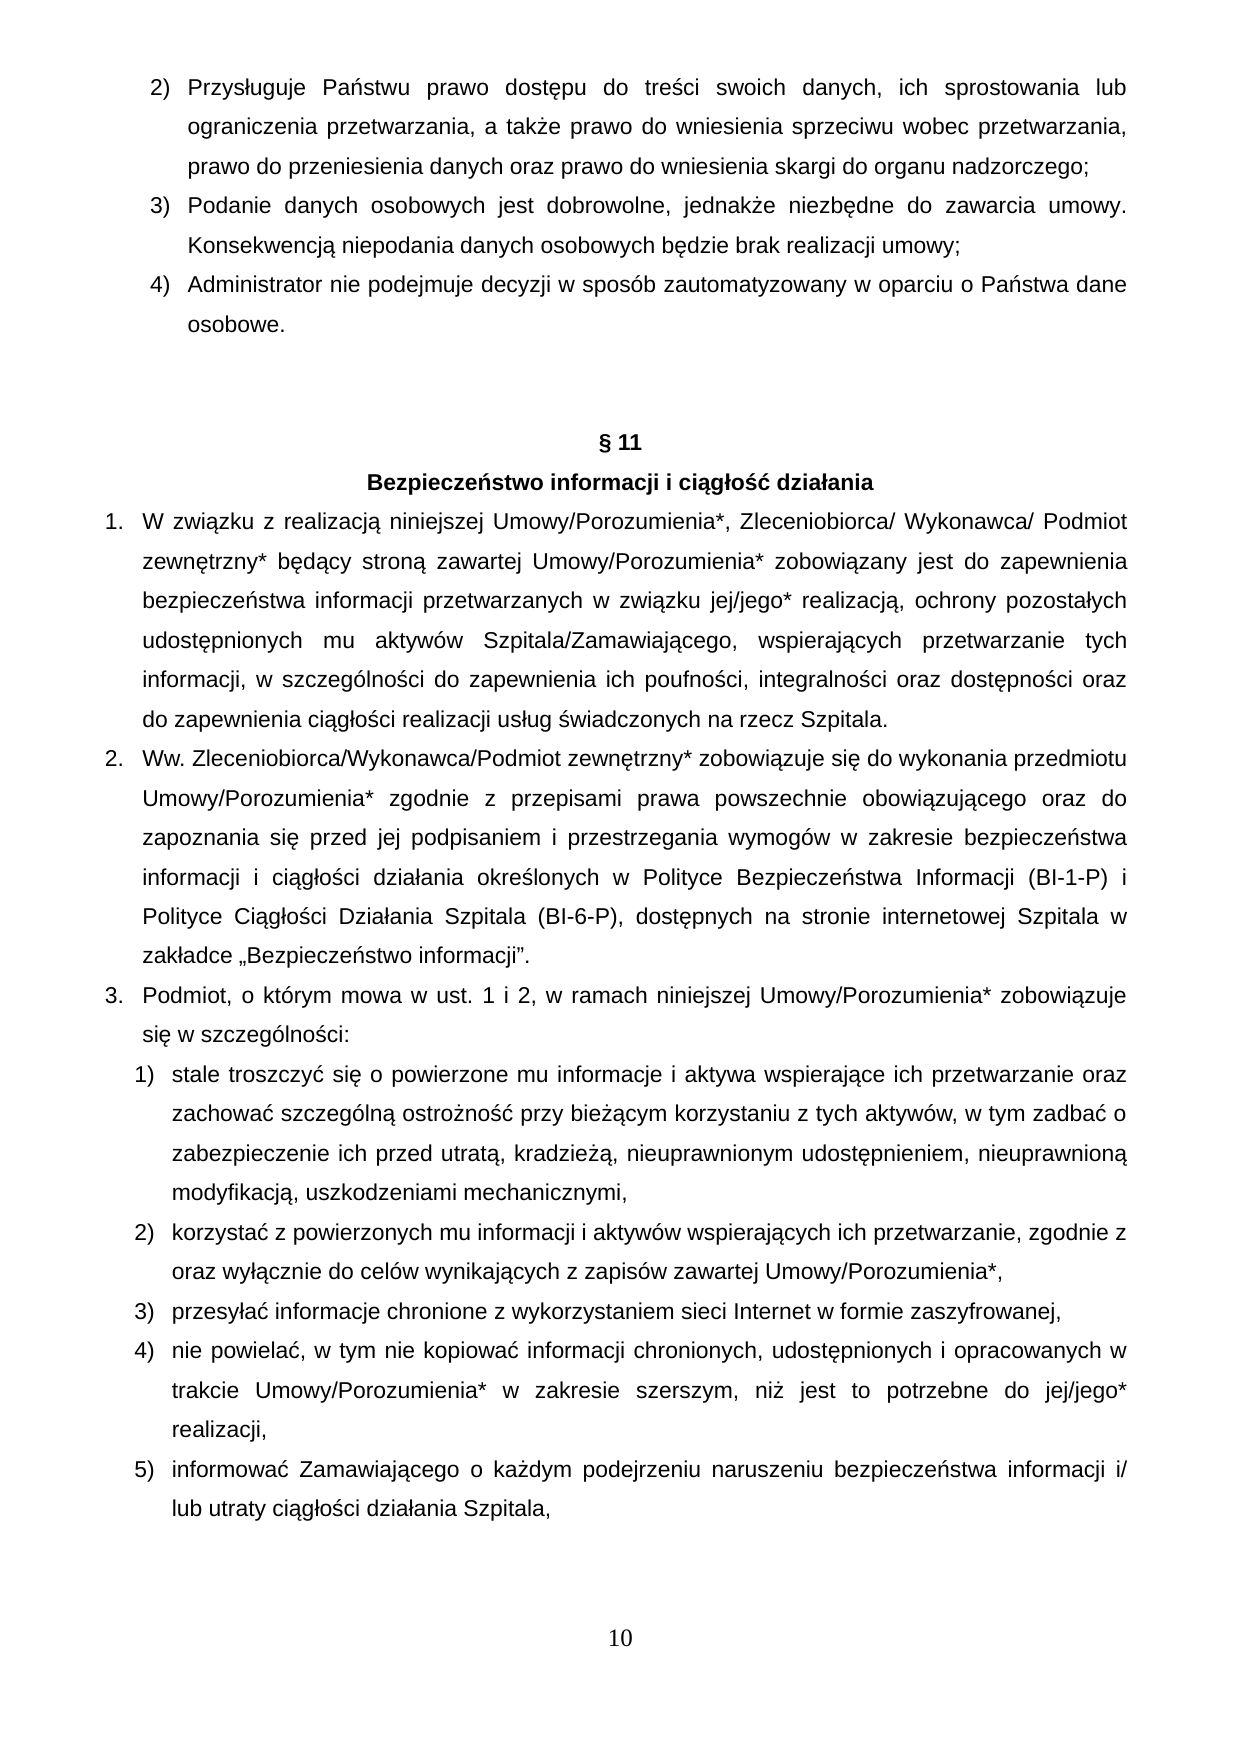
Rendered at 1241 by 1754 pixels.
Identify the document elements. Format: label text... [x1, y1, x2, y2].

list nie powielać, w tym nie kopiować informacji chronionych, udostępnionych i opracowanych w trakcie Umowy/Porozumienia* w zakresie szerszym, niż jest to potrzebne do jej/jego* realizacji, [134, 1337, 1128, 1442]
list Administrator nie podejmuje decyzji w sposób zautomatyzowany w oparciu o Państwa dane osobowe. [150, 271, 1128, 337]
list Ww. Zleceniobiorca/Wykonawca/Podmiot zewnętrzny* zobowiązuje się do wykonania przedmiotu Umowy/Porozumienia* zgodnie z przepisami prawa powszechnie obowiązującego oraz do zapoznania się przed jej podpisaniem i przestrzegania wymogów w zakresie bezpieczeństwa informacji i ciągłości działania określonych w Polityce Bezpieczeństwa Informacji (BI-1-P) i Polityce Ciągłości Działania Szpitala (BI-6-P), dostępnych na stronie internetowej Szpitala w zakładce „Bezpieczeństwo informacji”. [104, 745, 1128, 969]
list przesyłać informacje chronione z wykorzystaniem sieci Internet w formie zaszyfrowanej, [134, 1298, 1128, 1324]
list informować Zamawiającego o każdym podejrzeniu naruszeniu bezpieczeństwa informacji i/ lub utraty ciągłości działania Szpitala, [134, 1456, 1128, 1521]
text § 11 [112, 429, 1128, 456]
list W związku z realizacją niniejszej Umowy/Porozumienia*, Zleceniobiorca/ Wykonawca/ Podmiot zewnętrzny* będący stroną zawartej Umowy/Porozumienia* zobowiązany jest do zapewnienia bezpieczeństwa informacji przetwarzanych w związku jej/jego* realizacją, ochrony pozostałych udostępnionych mu aktywów Szpitala/Zamawiającego, wspierających przetwarzanie tych informacji, w szczególności do zapewnienia ich poufności, integralności oraz dostępności oraz do zapewnienia ciągłości realizacji usług świadczonych na rzecz Szpitala. [104, 508, 1128, 732]
list Przysługuje Państwu prawo dostępu do treści swoich danych, ich sprostowania lub ograniczenia przetwarzania, a także prawo do wniesienia sprzeciwu wobec przetwarzania, prawo do przeniesienia danych oraz prawo do wniesienia skargi do organu nadzorczego; [150, 74, 1128, 179]
list Podanie danych osobowych jest dobrowolne, jednakże niezbędne do zawarcia umowy. Konsekwencją niepodania danych osobowych będzie brak realizacji umowy; [150, 192, 1128, 258]
text Bezpieczeństwo informacji i ciągłość działania [112, 469, 1128, 495]
list stale troszczyć się o powierzone mu informacje i aktywa wspierające ich przetwarzanie oraz zachować szczególną ostrożność przy bieżącym korzystaniu z tych aktywów, w tym zadbać o zabezpieczenie ich przed utratą, kradzieżą, nieuprawnionym udostępnieniem, nieuprawnioną modyfikacją, uszkodzeniami mechanicznymi, [134, 1061, 1128, 1206]
list korzystać z powierzonych mu informacji i aktywów wspierających ich przetwarzanie, zgodnie z oraz wyłącznie do celów wynikających z zapisów zawartej Umowy/Porozumienia*, [134, 1219, 1128, 1284]
list Podmiot, o którym mowa w ust. 1 i 2, w ramach niniejszej Umowy/Porozumienia* zobowiązuje się w szczególności: [104, 982, 1128, 1048]
